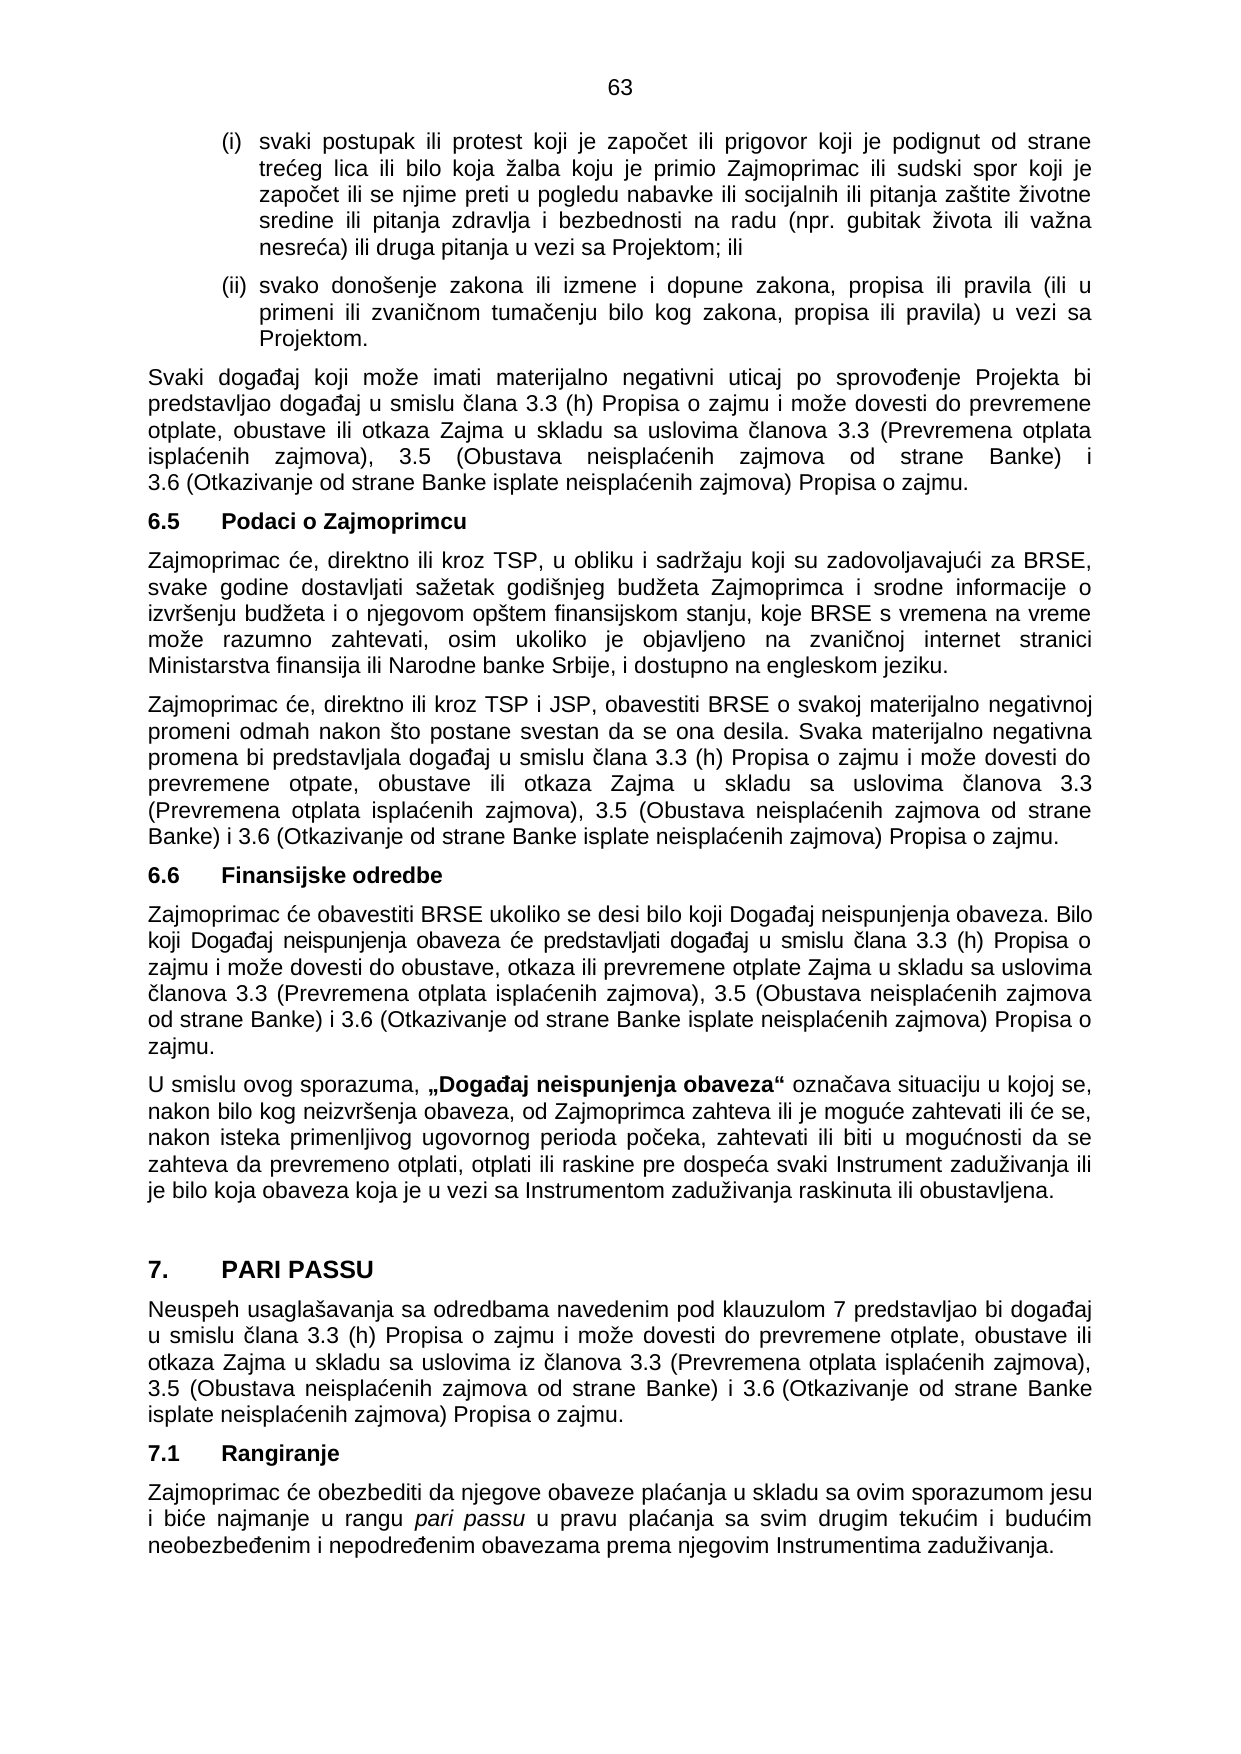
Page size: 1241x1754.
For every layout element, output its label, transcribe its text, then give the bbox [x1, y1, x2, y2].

subtitle 7. PARI PASSU [148, 1254, 1093, 1283]
text Zajmoprimac će obavestiti BRSE ukoliko se desi bilo koji Događaj neispunjenja obaveza. Bilo koji Događaj neispunjenja obaveza će predstavljati događaj u smislu člana 3.3 (h) Propisa o zajmu i može dovesti do obustave, otkaza ili prevremene otplate Zajma u skladu sa uslovima članova 3.3 (Prevremena otplata isplaćenih zajmova), 3.5 (Obustava neisplaćenih zajmova od strane Banke) i 3.6 (Otkazivanje od strane Banke isplate neisplaćenih zajmova) Propisa o zajmu. [148, 901, 1093, 1059]
subtitle 6.5 Podaci o Zajmoprimcu [148, 508, 1093, 534]
text Zajmoprimac će, direktno ili kroz TSP, u obliku i sadržaju koji su zadovoljavajući za BRSE, svake godine dostavljati sažetak godišnjeg budžeta Zajmoprimca i srodne informacije o izvršenju budžeta i o njegovom opštem finansijskom stanju, koje BRSE s vremena na vreme može razumno zahtevati, osim ukoliko je objavljeno na zvaničnoj internet stranici Ministarstva finansija ili Narodne banke Srbije, i dostupno na engleskom jeziku. [148, 547, 1093, 679]
text U smislu ovog sporazuma, „Događaj neispunjenja obaveza“ označava situaciju u kojoj se, nakon bilo kog neizvršenja obaveza, od Zajmoprimca zahteva ili je moguće zahtevati ili će se, nakon isteka primenljivog ugovornog perioda počeka, zahtevati ili biti u mogućnosti da se zahteva da prevremeno otplati, otplati ili raskine pre dospeća svaki Instrument zaduživanja ili je bilo koja obaveza koja je u vezi sa Instrumentom zaduživanja raskinuta ili obustavljena. [148, 1071, 1093, 1203]
text 6.6 Finansijske odredbe [148, 862, 1093, 888]
text Neuspeh usaglašavanja sa odredbama navedenim pod klauzulom 7 predstavljao bi događaj u smislu člana 3.3 (h) Propisa o zajmu i može dovesti do prevremene otplate, obustave ili otkaza Zajma u skladu sa uslovima iz članova 3.3 (Prevremena otplata isplaćenih zajmova), 3.5 (Obustava neisplaćenih zajmova od strane Banke) i 3.6 (Otkazivanje od strane Banke isplate neisplaćenih zajmova) Propisa o zajmu. [148, 1296, 1093, 1428]
text Svaki događaj koji može imati materijalno negativni uticaj po sprovođenje Projekta bi predstavljao događaj u smislu člana 3.3 (h) Propisa o zajmu i može dovesti do prevremene otplate, obustave ili otkaza Zajma u skladu sa uslovima članova 3.3 (Prevremena otplata isplaćenih zajmova), 3.5 (Obustava neisplaćenih zajmova od strane Banke) i 3.6 (Otkazivanje od strane Banke isplate neisplaćenih zajmova) Propisa o zajmu. [148, 364, 1093, 496]
list svaki postupak ili protest koji je započet ili prigovor koji je podignut od strane trećeg lica ili bilo koja žalba koju je primio Zajmoprimac ili sudski spor koji je započet ili se njime preti u pogledu nabavke ili socijalnih ili pitanja zaštite životne sredine ili pitanja zdravlja i bezbednosti na radu (npr. gubitak života ili važna nesreća) ili druga pitanja u vezi sa Projektom; ili [221, 128, 1093, 260]
text Zajmoprimac će, direktno ili kroz TSP i JSP, obavestiti BRSE o svakoj materijalno negativnoj promeni odmah nakon što postane svestan da se ona desila. Svaka materijalno negativna promena bi predstavljala događaj u smislu člana 3.3 (h) Propisa o zajmu i može dovesti do prevremene otpate, obustave ili otkaza Zajma u skladu sa uslovima članova 3.3 (Prevremena otplata isplaćenih zajmova), 3.5 (Obustava neisplaćenih zajmova od strane Banke) i 3.6 (Otkazivanje od strane Banke isplate neisplaćenih zajmova) Propisa o zajmu. [148, 691, 1093, 849]
list svako donošenje zakona ili izmene i dopune zakona, propisa ili pravila (ili u primeni ili zvaničnom tumačenju bilo kog zakona, propisa ili pravila) u vezi sa Projektom. [221, 272, 1093, 351]
text Zajmoprimac će obezbediti da njegove obaveze plaćanja u skladu sa ovim sporazumom jesu i biće najmanje u rangu pari passu u pravu plaćanja sa svim drugim tekućim i budućim neobezbeđenim i nepodređenim obavezama prema njegovim Instrumentima zaduživanja. [148, 1479, 1093, 1558]
subtitle 7.1 Rangiranje [148, 1440, 1093, 1466]
